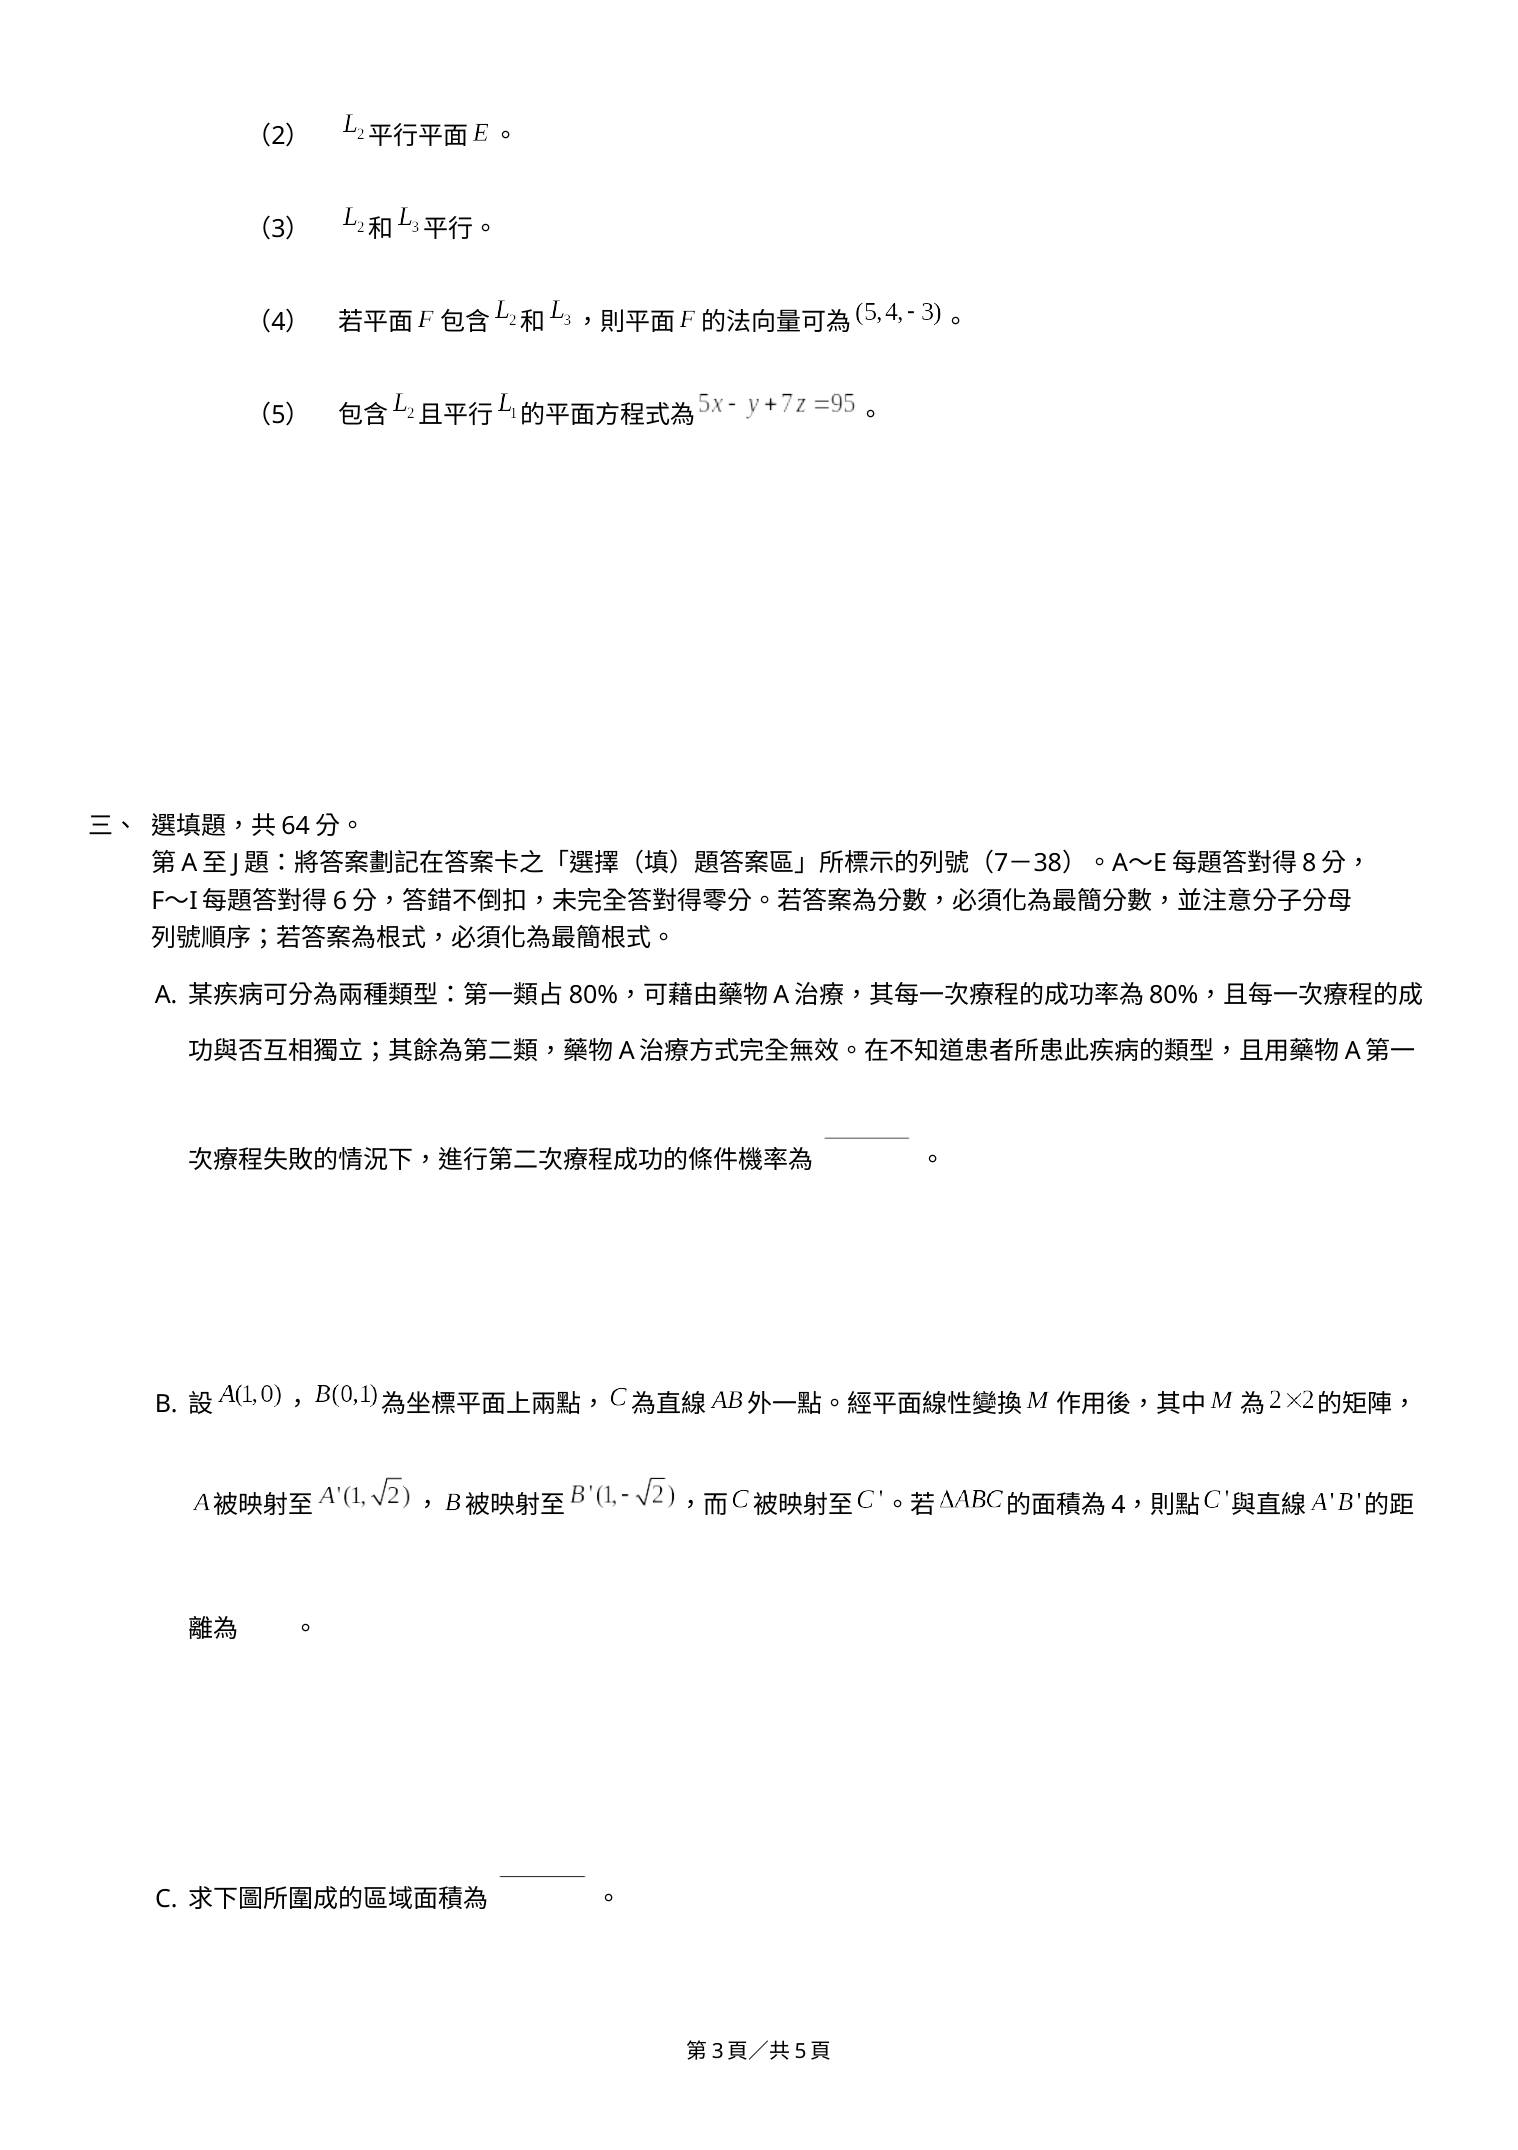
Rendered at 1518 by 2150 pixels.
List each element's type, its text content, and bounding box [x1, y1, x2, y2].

list 和平行。 [310, 198, 1429, 273]
list 若平面包含和，則平面的法向量可為。 [310, 292, 1429, 367]
list 某疾病可分為兩種類型：第一類占80%，可藉由藥物A治療，其每一次療程的成功率為80%，且每一次療程的成功與否互相獨立；其餘為第二類，藥物A治療方式完全無效。在不知道患者所患此疾病的類型，且用藥物A第一次療程失敗的情況下，進行第二次療程成功的條件機率為。 [177, 973, 1429, 1180]
list 設，為坐標平面上兩點，為直線外一點。經平面線性變換作用後，其中為的矩陣，被映射至，被映射至，而被映射至。若的面積為4，則點與直線的距離為。 [177, 1361, 1429, 1661]
list 求下圖所圍成的區域面積為。 [177, 1843, 1429, 1918]
list 平行平面。 [310, 105, 1429, 180]
list 選填題，共64分。 第A至J題：將答案劃記在答案卡之「選擇（填）題答案區」所標示的列號（7－38）。A～E每題答對得8分， F～I每題答對得6分，答錯不倒扣，未完全答對得零分。若答案為分數，必須化為最簡分數，並注意分子分母 列號順序；若答案為根式，必須化為最簡根式。 [139, 805, 1429, 955]
list 包含且平行的平面方程式為。 [310, 385, 1429, 460]
